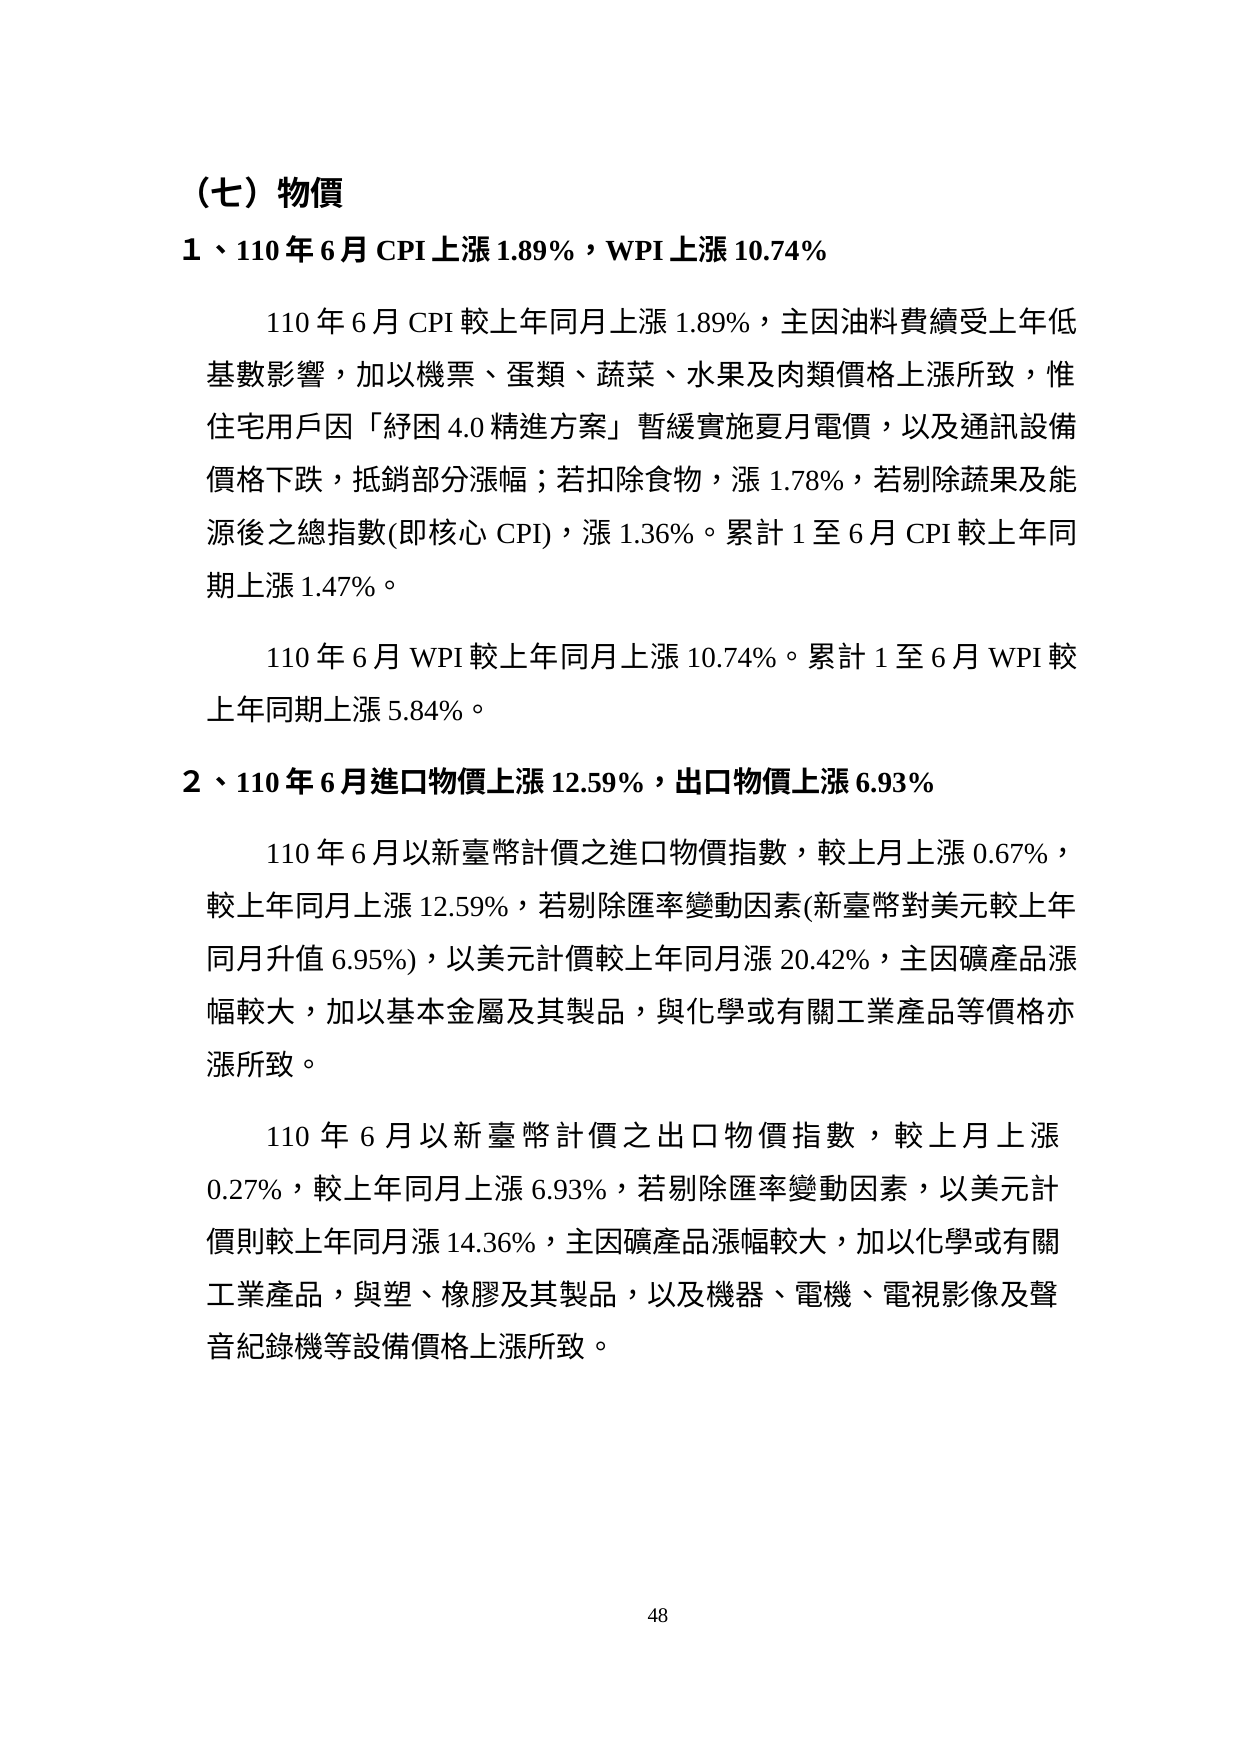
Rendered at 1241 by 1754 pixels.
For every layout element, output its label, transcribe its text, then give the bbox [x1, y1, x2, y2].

text ２、110年6月進口物價上漲12.59%，出口物價上漲6.93% [177, 758, 1063, 801]
text 110年6月以新臺幣計價之進口物價指數，較上月上漲0.67%，較上年同月上漲12.59%，若剔除匯率變動因素(新臺幣對美元較上年同月升值6.95%)，以美元計價較上年同月漲20.42%，主因礦產品漲幅較大，加以基本金屬及其製品，與化學或有關工業產品等價格亦漲所致。 [207, 830, 1078, 1083]
text １、110年6月CPI上漲1.89%，WPI上漲10.74% [177, 227, 1063, 269]
text 110年6月以新臺幣計價之出口物價指數，較上月上漲0.27%，較上年同月上漲6.93%，若剔除匯率變動因素，以美元計價則較上年同月漲14.36%，主因礦產品漲幅較大，加以化學或有關工業產品，與塑、橡膠及其製品，以及機器、電機、電視影像及聲音紀錄機等設備價格上漲所致。 [207, 1113, 1061, 1366]
text 110年6月WPI較上年同月上漲10.74%。累計1至6月WPI較上年同期上漲5.84%。 [207, 634, 1078, 729]
text 110年6月CPI較上年同月上漲1.89%，主因油料費續受上年低基數影響，加以機票、蛋類、蔬菜、水果及肉類價格上漲所致，惟住宅用戶因「紓困4.0精進方案」暫緩實施夏月電價，以及通訊設備價格下跌，抵銷部分漲幅；若扣除食物，漲1.78%，若剔除蔬果及能源後之總指數(即核心 CPI)，漲1.36%。累計1至6月CPI較上年同期上漲1.47%。 [207, 298, 1078, 604]
text （七）物價 [177, 166, 1069, 215]
